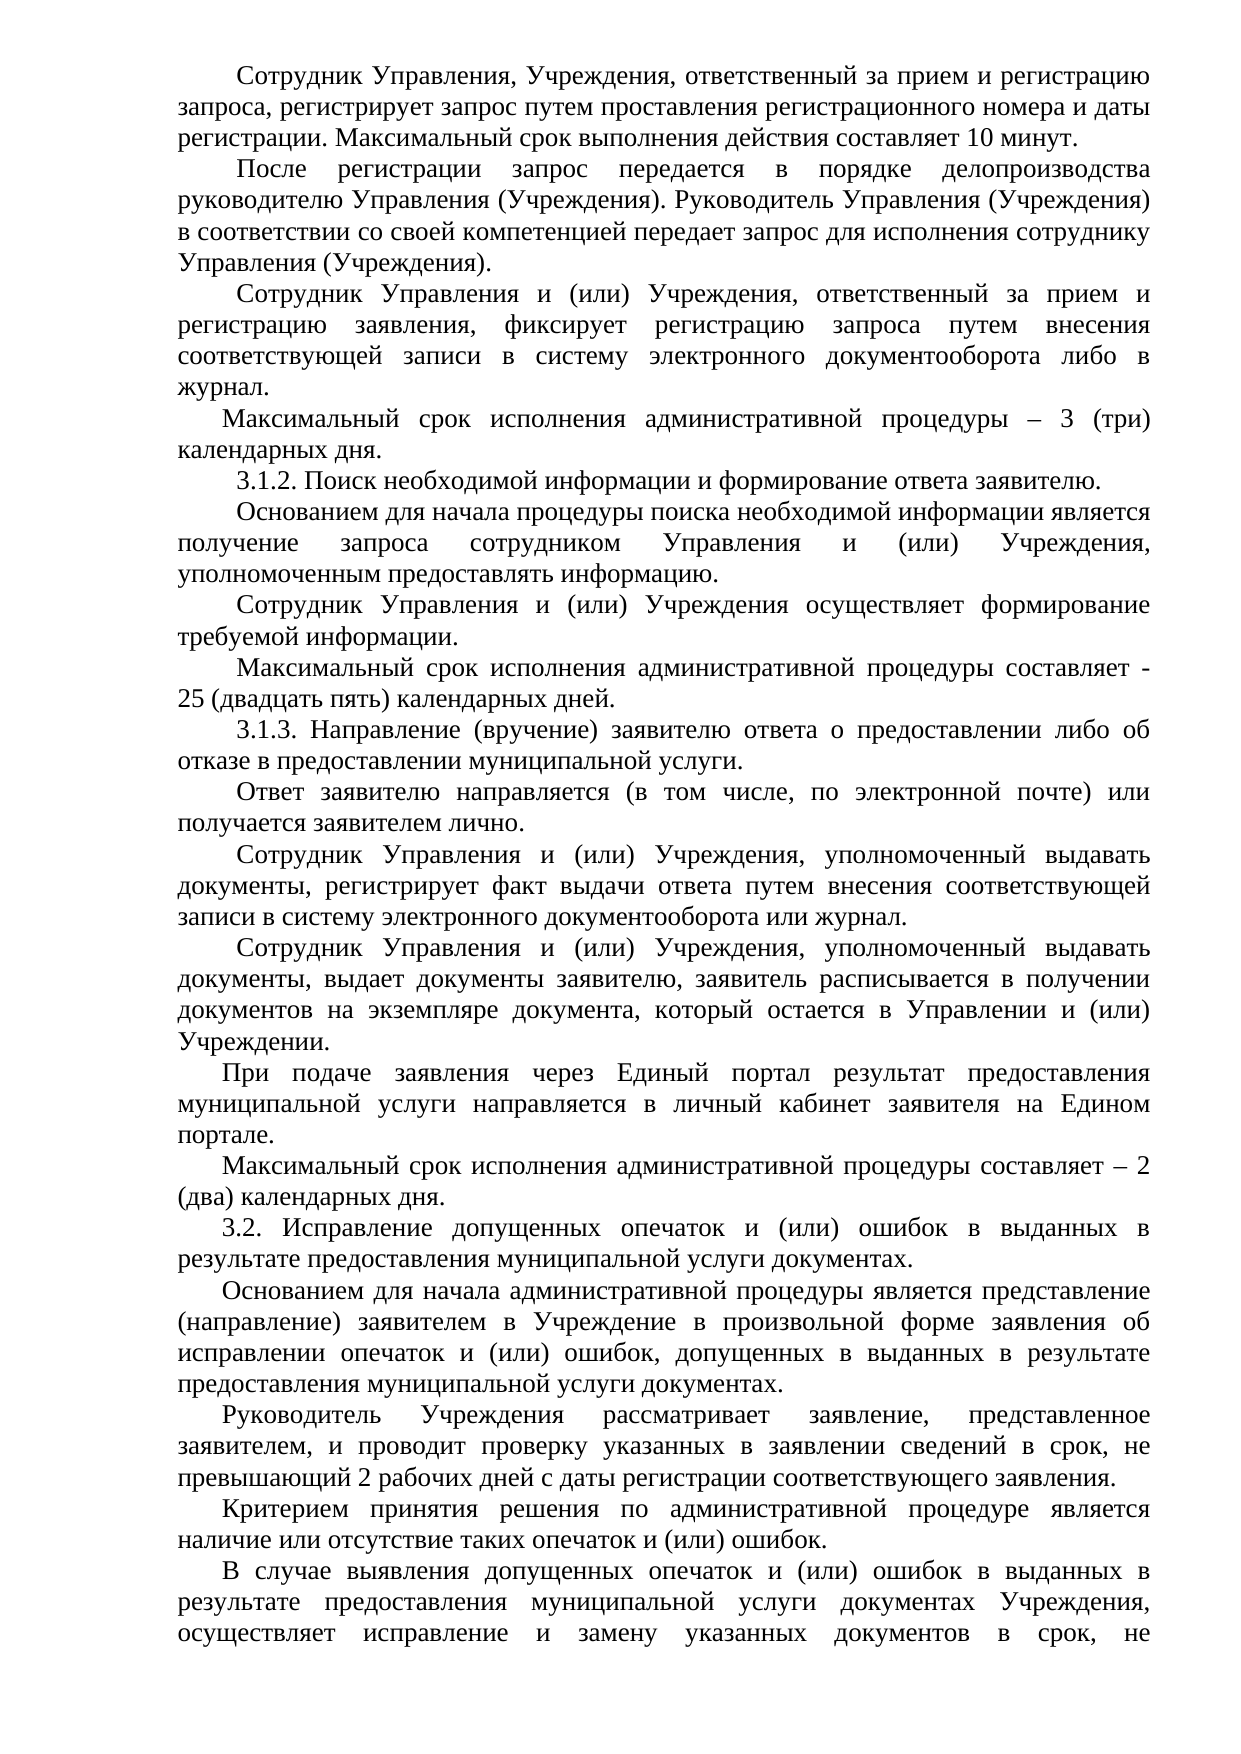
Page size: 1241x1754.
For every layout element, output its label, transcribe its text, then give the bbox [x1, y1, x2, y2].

text Максимальный срок исполнения административной процедуры составляет – 2 (два) календарных дня. [177, 1149, 1152, 1211]
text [177, 1554, 1152, 1647]
text Сотрудник Управления и (или) Учреждения, уполномоченный выдавать документы, выдает документы заявителю, заявитель расписывается в получении документов на экземпляре документа, который остается в Управлении и (или) Учреждении. [177, 931, 1152, 1056]
text Сотрудник Управления и (или) Учреждения осуществляет формирование требуемой информации. [177, 588, 1152, 651]
text 3.1.2. Поиск необходимой информации и формирование ответа заявителю. [177, 464, 1152, 495]
text Основанием для начала процедуры поиска необходимой информации является получение запроса сотрудником Управления и (или) Учреждения, уполномоченным предоставлять информацию. [177, 495, 1152, 588]
text Руководитель Учреждения рассматривает заявление, представленное заявителем, и проводит проверку указанных в заявлении сведений в срок, не превышающий 2 рабочих дней с даты регистрации соответствующего заявления. [177, 1398, 1152, 1492]
text Сотрудник Управления и (или) Учреждения, уполномоченный выдавать документы, регистрирует факт выдачи ответа путем внесения соответствующей записи в систему электронного документооборота или журнал. [177, 838, 1152, 931]
text Максимальный срок исполнения административной процедуры составляет - 25 (двадцать пять) календарных дней. [177, 651, 1152, 713]
text 3.2. Исправление допущенных опечаток и (или) ошибок в выданных в результате предоставления муниципальной услуги документах. [177, 1211, 1152, 1274]
text При подаче заявления через Единый портал результат предоставления муниципальной услуги направляется в личный кабинет заявителя на Едином портале. [177, 1056, 1152, 1149]
text Сотрудник Управления, Учреждения, ответственный за прием и регистрацию запроса, регистрирует запрос путем проставления регистрационного номера и даты регистрации. Максимальный срок выполнения действия составляет 10 минут. [177, 59, 1152, 152]
text Максимальный срок исполнения административной процедуры – 3 (три) календарных дня. [177, 402, 1152, 464]
text 3.1.3. Направление (вручение) заявителю ответа о предоставлении либо об отказе в предоставлении муниципальной услуги. [177, 713, 1152, 775]
text После регистрации запрос передается в порядке делопроизводства руководителю Управления (Учреждения). Руководитель Управления (Учреждения) в соответствии со своей компетенцией передает запрос для исполнения сотруднику Управления (Учреждения). [177, 152, 1152, 277]
text Сотрудник Управления и (или) Учреждения, ответственный за прием и регистрацию заявления, фиксирует регистрацию запроса путем внесения соответствующей записи в систему электронного документооборота либо в журнал. [177, 277, 1152, 402]
text Критерием принятия решения по административной процедуре является наличие или отсутствие таких опечаток и (или) ошибок. [177, 1492, 1152, 1554]
text Основанием для начала административной процедуры является представление (направление) заявителем в Учреждение в произвольной форме заявления об исправлении опечаток и (или) ошибок, допущенных в выданных в результате предоставления муниципальной услуги документах. [177, 1274, 1152, 1398]
text Ответ заявителю направляется (в том числе, по электронной почте) или получается заявителем лично. [177, 775, 1152, 838]
